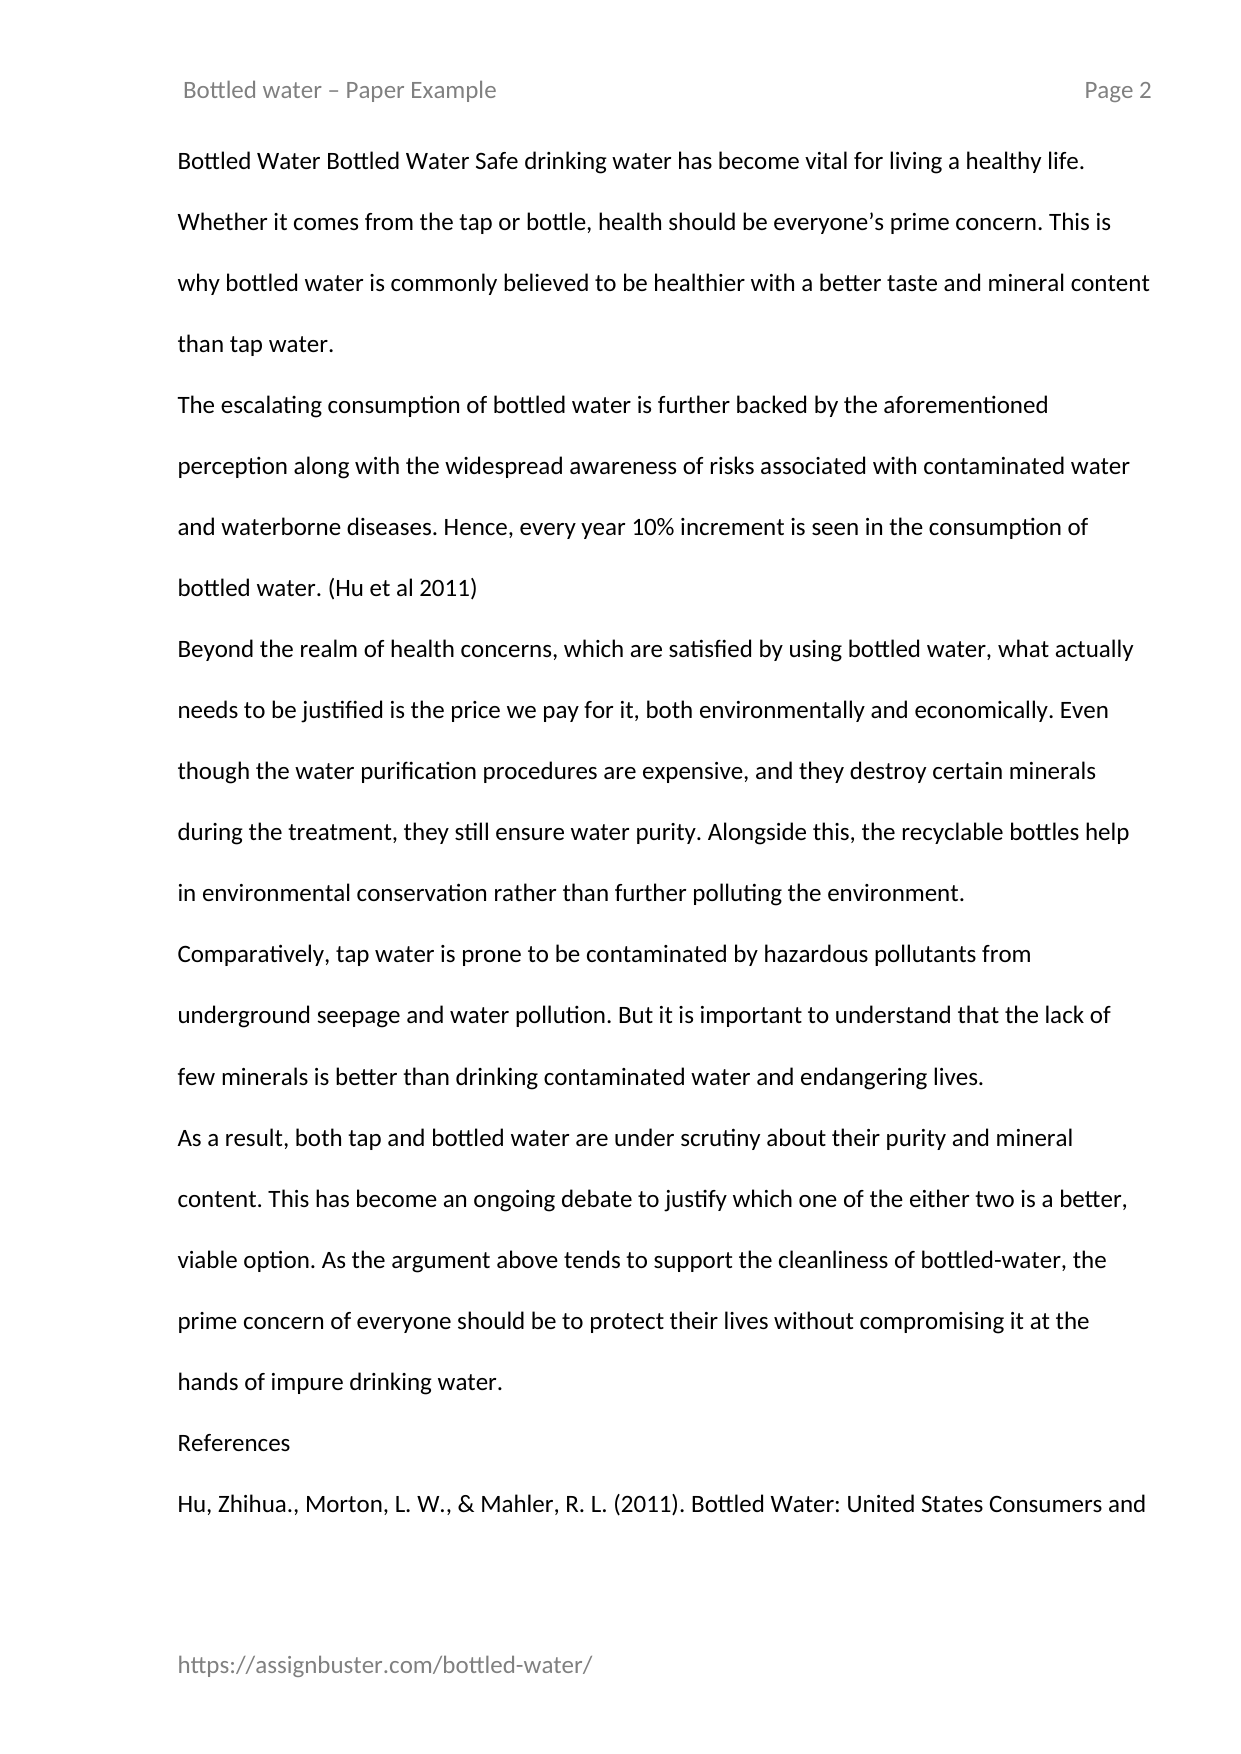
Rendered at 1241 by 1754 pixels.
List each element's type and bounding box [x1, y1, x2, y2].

text [177, 145, 1152, 1518]
